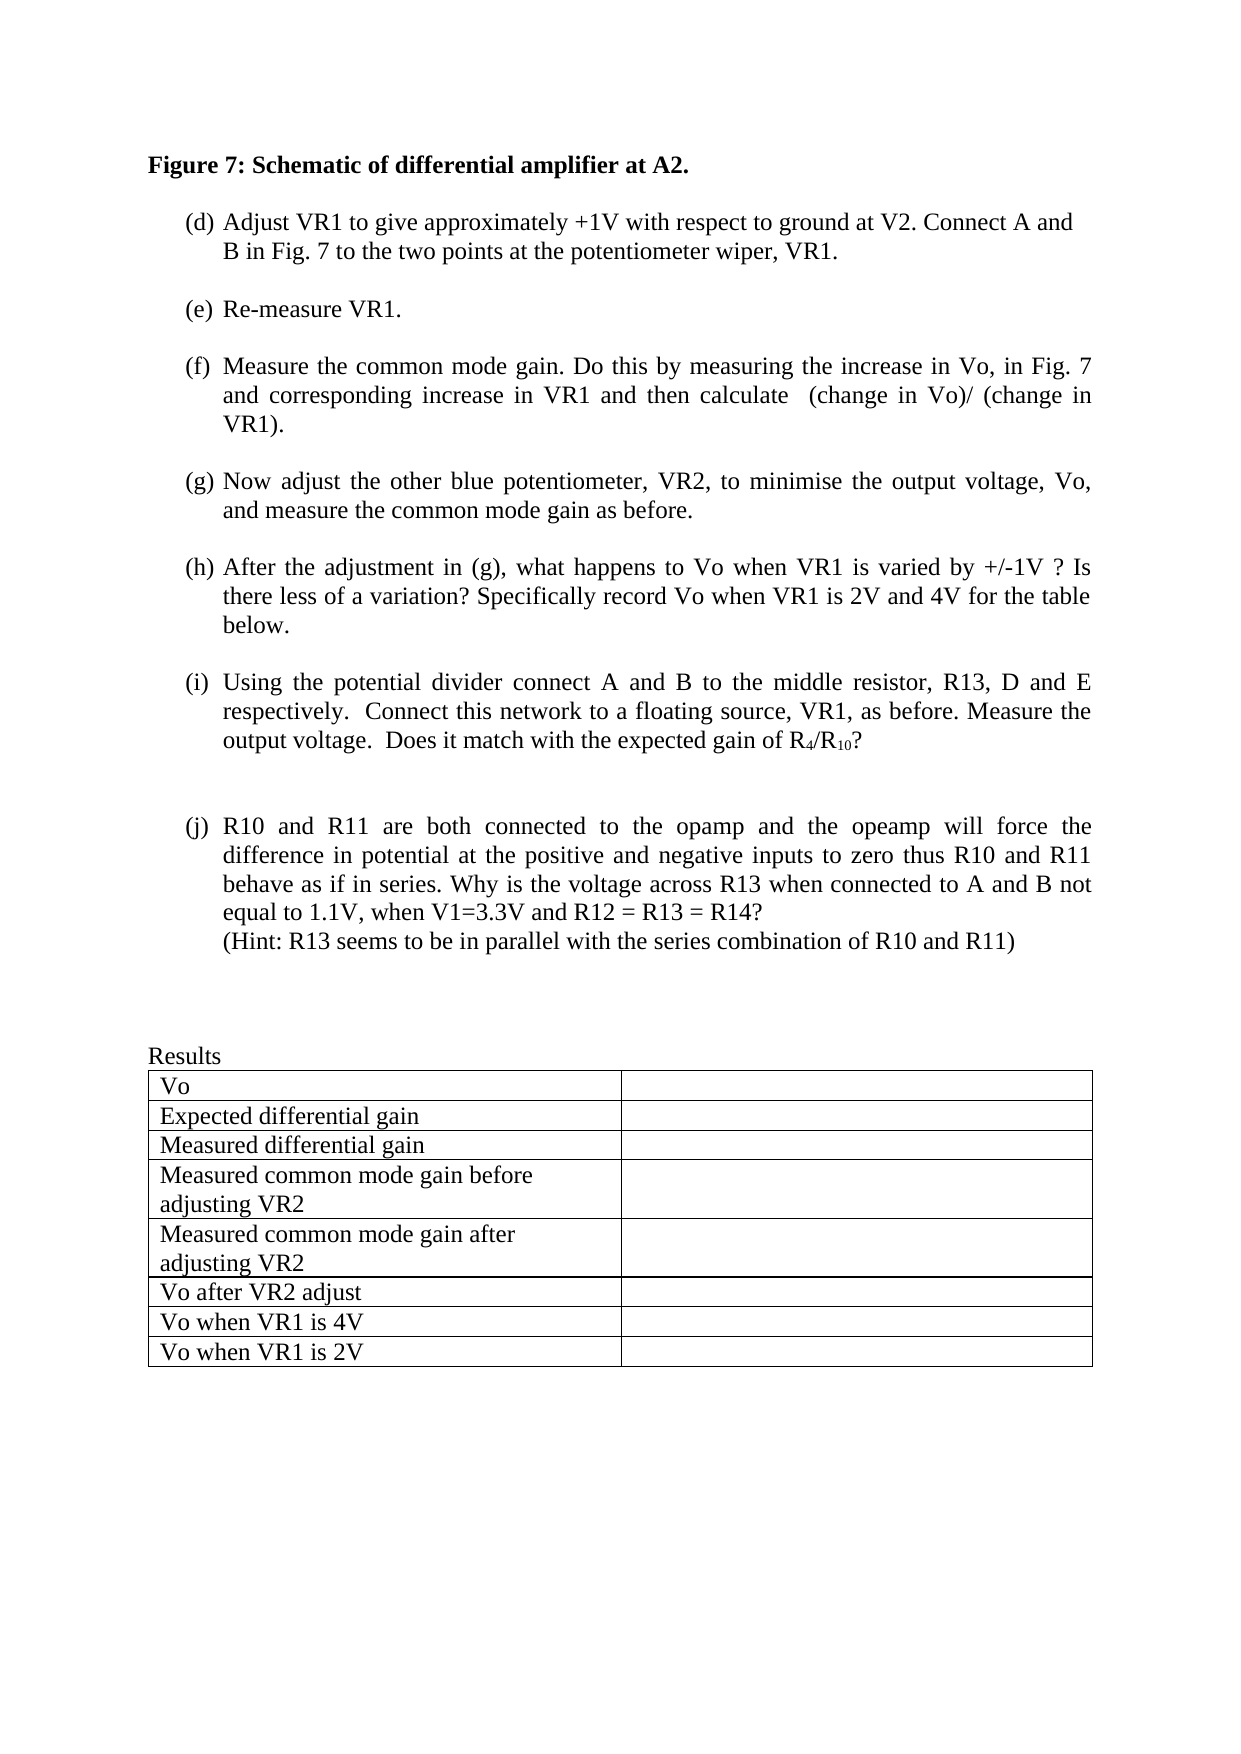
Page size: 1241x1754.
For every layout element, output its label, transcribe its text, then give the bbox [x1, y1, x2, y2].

list R10 and R11 are both connected to the opamp and the opeamp will force the difference in potential at the positive and negative inputs to zero thus R10 and R11 behave as if in series. Why is the voltage across R13 when connected to A and B not equal to 1.1V, when V1=3.3V and R12 = R13 = R14? [185, 811, 1092, 926]
table_cell Vo when VR1 is 4V [149, 1307, 621, 1336]
table_cell [622, 1337, 1092, 1366]
table_cell Expected differential gain [149, 1101, 621, 1129]
table_header Vo [149, 1071, 621, 1100]
list Now adjust the other blue potentiometer, VR2, to minimise the output voltage, Vo, and measure the common mode gain as before. [185, 466, 1092, 524]
list Re-measure VR1. [185, 294, 1092, 322]
list Using the potential divider connect A and B to the middle resistor, R13, D and E respectively. Connect this network to a floating source, VR1, as before. Measure the output voltage. Does it match with the expected gain of R4/R10? [185, 667, 1092, 754]
text (Hint: R13 seems to be in parallel with the series combination of R10 and R11) [223, 926, 1092, 955]
text Results [148, 1041, 1092, 1070]
table_cell [622, 1307, 1092, 1336]
table_cell [622, 1101, 1092, 1129]
table_cell Measured common mode gain before adjusting VR2 [149, 1160, 621, 1218]
text Figure 7: Schematic of differential amplifier at A2. [148, 150, 1092, 179]
table_cell Vo after VR2 adjust [149, 1278, 621, 1306]
table_cell Measured common mode gain after adjusting VR2 [149, 1219, 621, 1276]
list After the adjustment in (g), what happens to Vo when VR1 is varied by +/-1V ? Is there less of a variation? Specifically record Vo when VR1 is 2V and 4V for the table below. [185, 552, 1092, 639]
table_cell Measured differential gain [149, 1131, 621, 1159]
table_header [622, 1071, 1092, 1100]
table_cell [622, 1219, 1092, 1276]
table_cell [622, 1278, 1092, 1306]
table_cell [622, 1160, 1092, 1218]
table_cell Vo when VR1 is 2V [149, 1337, 621, 1366]
list Measure the common mode gain. Do this by measuring the increase in Vo, in Fig. 7 and corresponding increase in VR1 and then calculate (change in Vo)/ (change in VR1). [185, 351, 1092, 437]
list Adjust VR1 to give approximately +1V with respect to ground at V2. Connect A and B in Fig. 7 to the two points at the potentiometer wiper, VR1. [185, 207, 1092, 265]
table_cell [622, 1131, 1092, 1159]
